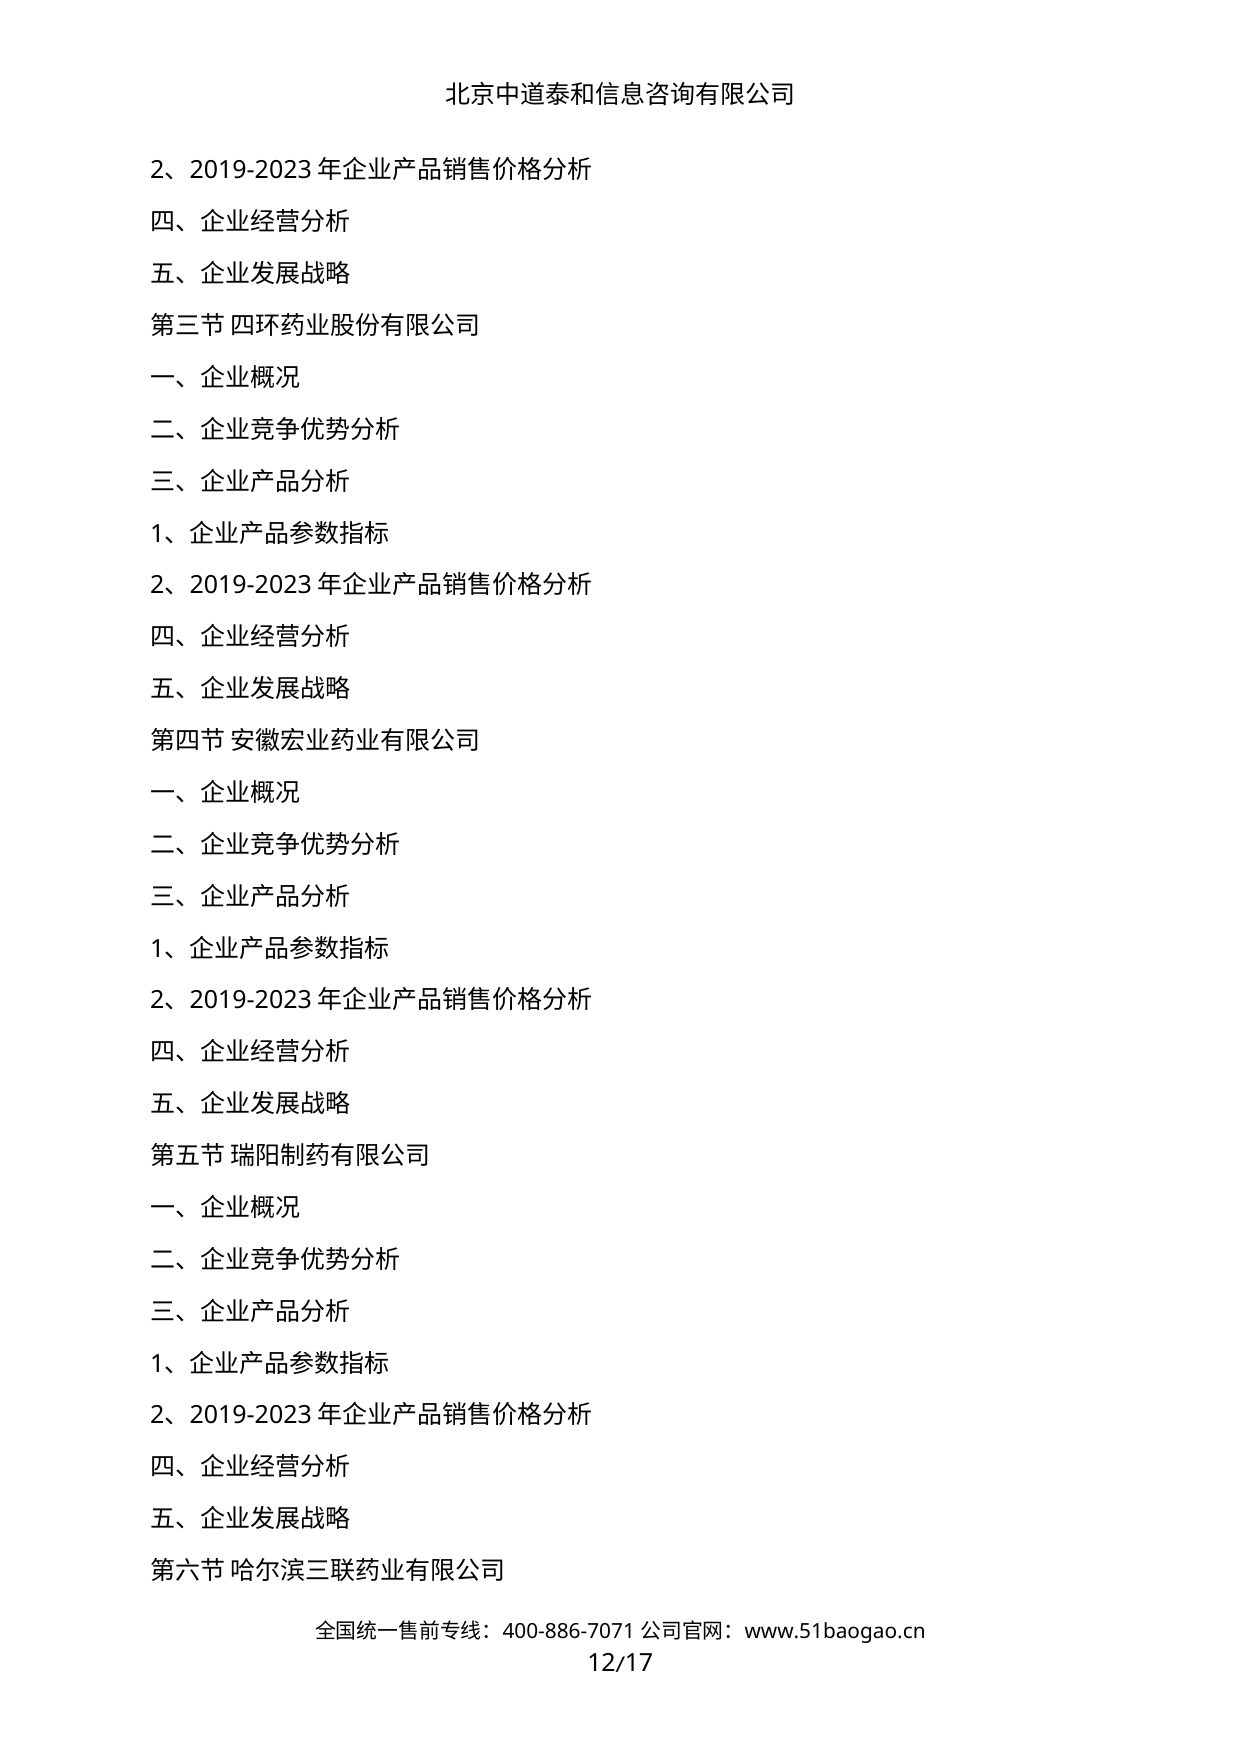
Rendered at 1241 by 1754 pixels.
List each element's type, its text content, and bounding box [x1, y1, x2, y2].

text 第四节 安徽宏业药业有限公司 [150, 721, 1090, 757]
text 2、2019-2023年企业产品销售价格分析 [150, 150, 1090, 186]
text 二、企业竞争优势分析 [150, 409, 1090, 446]
text 四、企业经营分析 [150, 1447, 1090, 1483]
text 三、企业产品分析 [150, 876, 1090, 912]
text 三、企业产品分析 [150, 1291, 1090, 1327]
text 第三节 四环药业股份有限公司 [150, 306, 1090, 342]
text 四、企业经营分析 [150, 202, 1090, 238]
text 五、企业发展战略 [150, 1499, 1090, 1535]
text 一、企业概况 [150, 357, 1090, 394]
text 第五节 瑞阳制药有限公司 [150, 1136, 1090, 1172]
text 一、企业概况 [150, 1187, 1090, 1224]
text 2、2019-2023年企业产品销售价格分析 [150, 980, 1090, 1016]
text 一、企业概况 [150, 772, 1090, 809]
text 二、企业竞争优势分析 [150, 1239, 1090, 1276]
text 第六节 哈尔滨三联药业有限公司 [150, 1551, 1090, 1587]
text 三、企业产品分析 [150, 461, 1090, 497]
text 四、企业经营分析 [150, 1032, 1090, 1068]
text 四、企业经营分析 [150, 617, 1090, 653]
text 2、2019-2023年企业产品销售价格分析 [150, 565, 1090, 601]
text 二、企业竞争优势分析 [150, 824, 1090, 861]
text 2、2019-2023年企业产品销售价格分析 [150, 1395, 1090, 1431]
text 1、企业产品参数指标 [150, 1343, 1090, 1379]
text 五、企业发展战略 [150, 254, 1090, 290]
text 五、企业发展战略 [150, 669, 1090, 705]
text 1、企业产品参数指标 [150, 928, 1090, 964]
text 1、企业产品参数指标 [150, 513, 1090, 549]
text 五、企业发展战略 [150, 1084, 1090, 1120]
